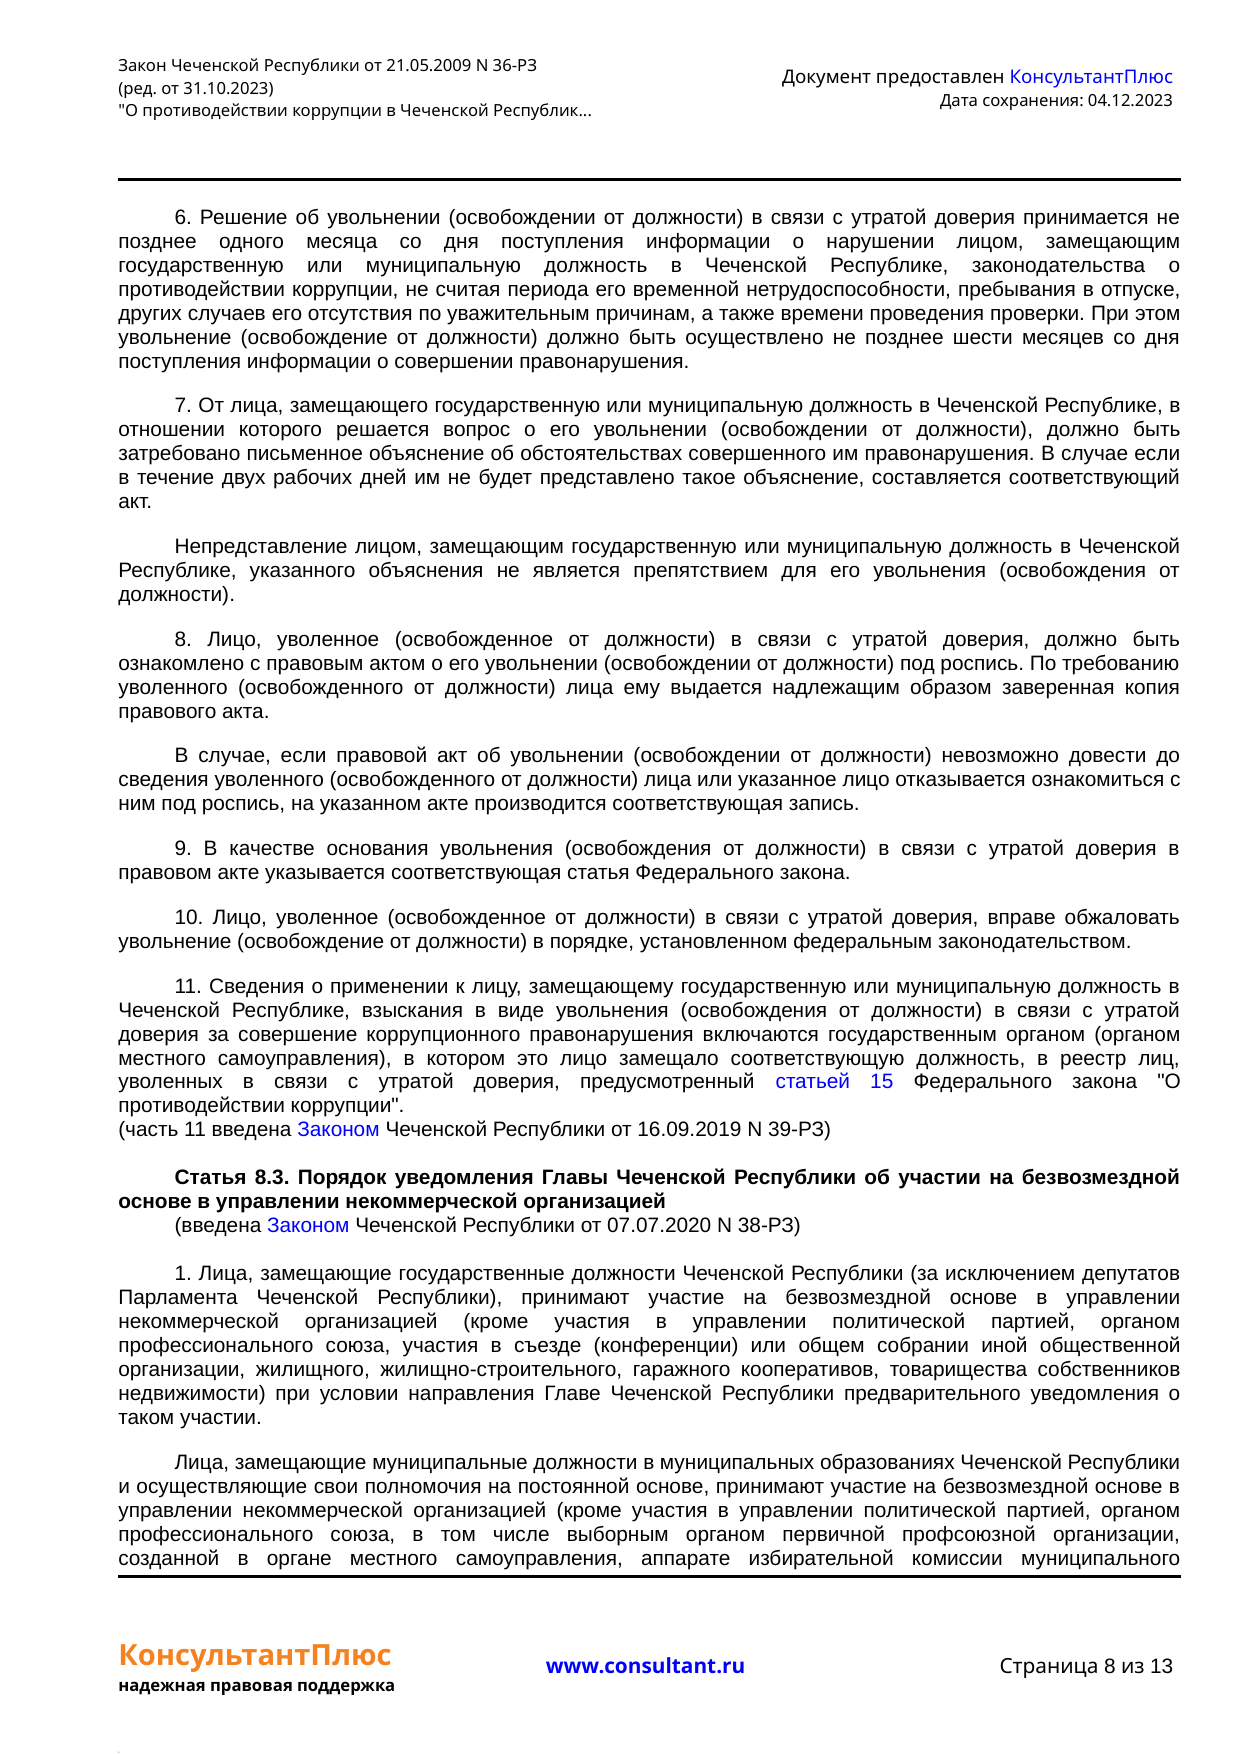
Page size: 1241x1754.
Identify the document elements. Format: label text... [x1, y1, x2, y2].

text В случае, если правовой акт об увольнении (освобождении от должности) невозможно довести до сведения уволенного (освобожденного от должности) лица или указанное лицо отказывается ознакомиться с ним под роспись, на указанном акте производится соответствующая запись. [118, 743, 1181, 815]
title Статья 8.3. Порядок уведомления Главы Чеченской Республики об участии на безвозмездной основе в управлении некоммерческой организацией [118, 1165, 1181, 1213]
text Непредставление лицом, замещающим государственную или муниципальную должность в Чеченской Республике, указанного объяснения не является препятствием для его увольнения (освобождения от должности). [118, 534, 1181, 606]
text 9. В качестве основания увольнения (освобождения от должности) в связи с утратой доверия в правовом акте указывается соответствующая статья Федерального закона. [118, 836, 1181, 884]
text 6. Решение об увольнении (освобождении от должности) в связи с утратой доверия принимается не позднее одного месяца со дня поступления информации о нарушении лицом, замещающим государственную или муниципальную должность в Чеченской Республике, законодательства о противодействии коррупции, не считая периода его временной нетрудоспособности, пребывания в отпуске, других случаев его отсутствия по уважительным причинам, а также времени проведения проверки. При этом увольнение (освобождение от должности) должно быть осуществлено не позднее шести месяцев со дня поступления информации о совершении правонарушения. [118, 205, 1181, 372]
text 1. Лица, замещающие государственные должности Чеченской Республики (за исключением депутатов Парламента Чеченской Республики), принимают участие на безвозмездной основе в управлении некоммерческой организацией (кроме участия в управлении политической партией, органом профессионального союза, участия в съезде (конференции) или общем собрании иной общественной организации, жилищного, жилищно-строительного, гаражного кооперативов, товарищества собственников недвижимости) при условии направления Главе Чеченской Республики предварительного уведомления о таком участии. [118, 1261, 1181, 1429]
text 11. Сведения о применении к лицу, замещающему государственную или муниципальную должность в Чеченской Республике, взыскания в виде увольнения (освобождения от должности) в связи с утратой доверия за совершение коррупционного правонарушения включаются государственным органом (органом местного самоуправления), в котором это лицо замещало соответствующую должность, в реестр лиц, уволенных в связи с утратой доверия, предусмотренный статьей 15 Федерального закона "О противодействии коррупции". [118, 973, 1181, 1117]
text 7. От лица, замещающего государственную или муниципальную должность в Чеченской Республике, в отношении которого решается вопрос о его увольнении (освобождении от должности), должно быть затребовано письменное объяснение об обстоятельствах совершенного им правонарушения. В случае если в течение двух рабочих дней им не будет представлено такое объяснение, составляется соответствующий акт. [118, 393, 1181, 513]
text (введена Законом Чеченской Республики от 07.07.2020 N 38-РЗ) [118, 1213, 1181, 1237]
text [118, 1449, 1181, 1569]
text 10. Лицо, уволенное (освобожденное от должности) в связи с утратой доверия, вправе обжаловать увольнение (освобождение от должности) в порядке, установленном федеральным законодательством. [118, 905, 1181, 953]
text (часть 11 введена Законом Чеченской Республики от 16.09.2019 N 39-РЗ) [118, 1117, 1181, 1141]
text 8. Лицо, уволенное (освобожденное от должности) в связи с утратой доверия, должно быть ознакомлено с правовым актом о его увольнении (освобождении от должности) под роспись. По требованию уволенного (освобожденного от должности) лица ему выдается надлежащим образом заверенная копия правового акта. [118, 627, 1181, 722]
